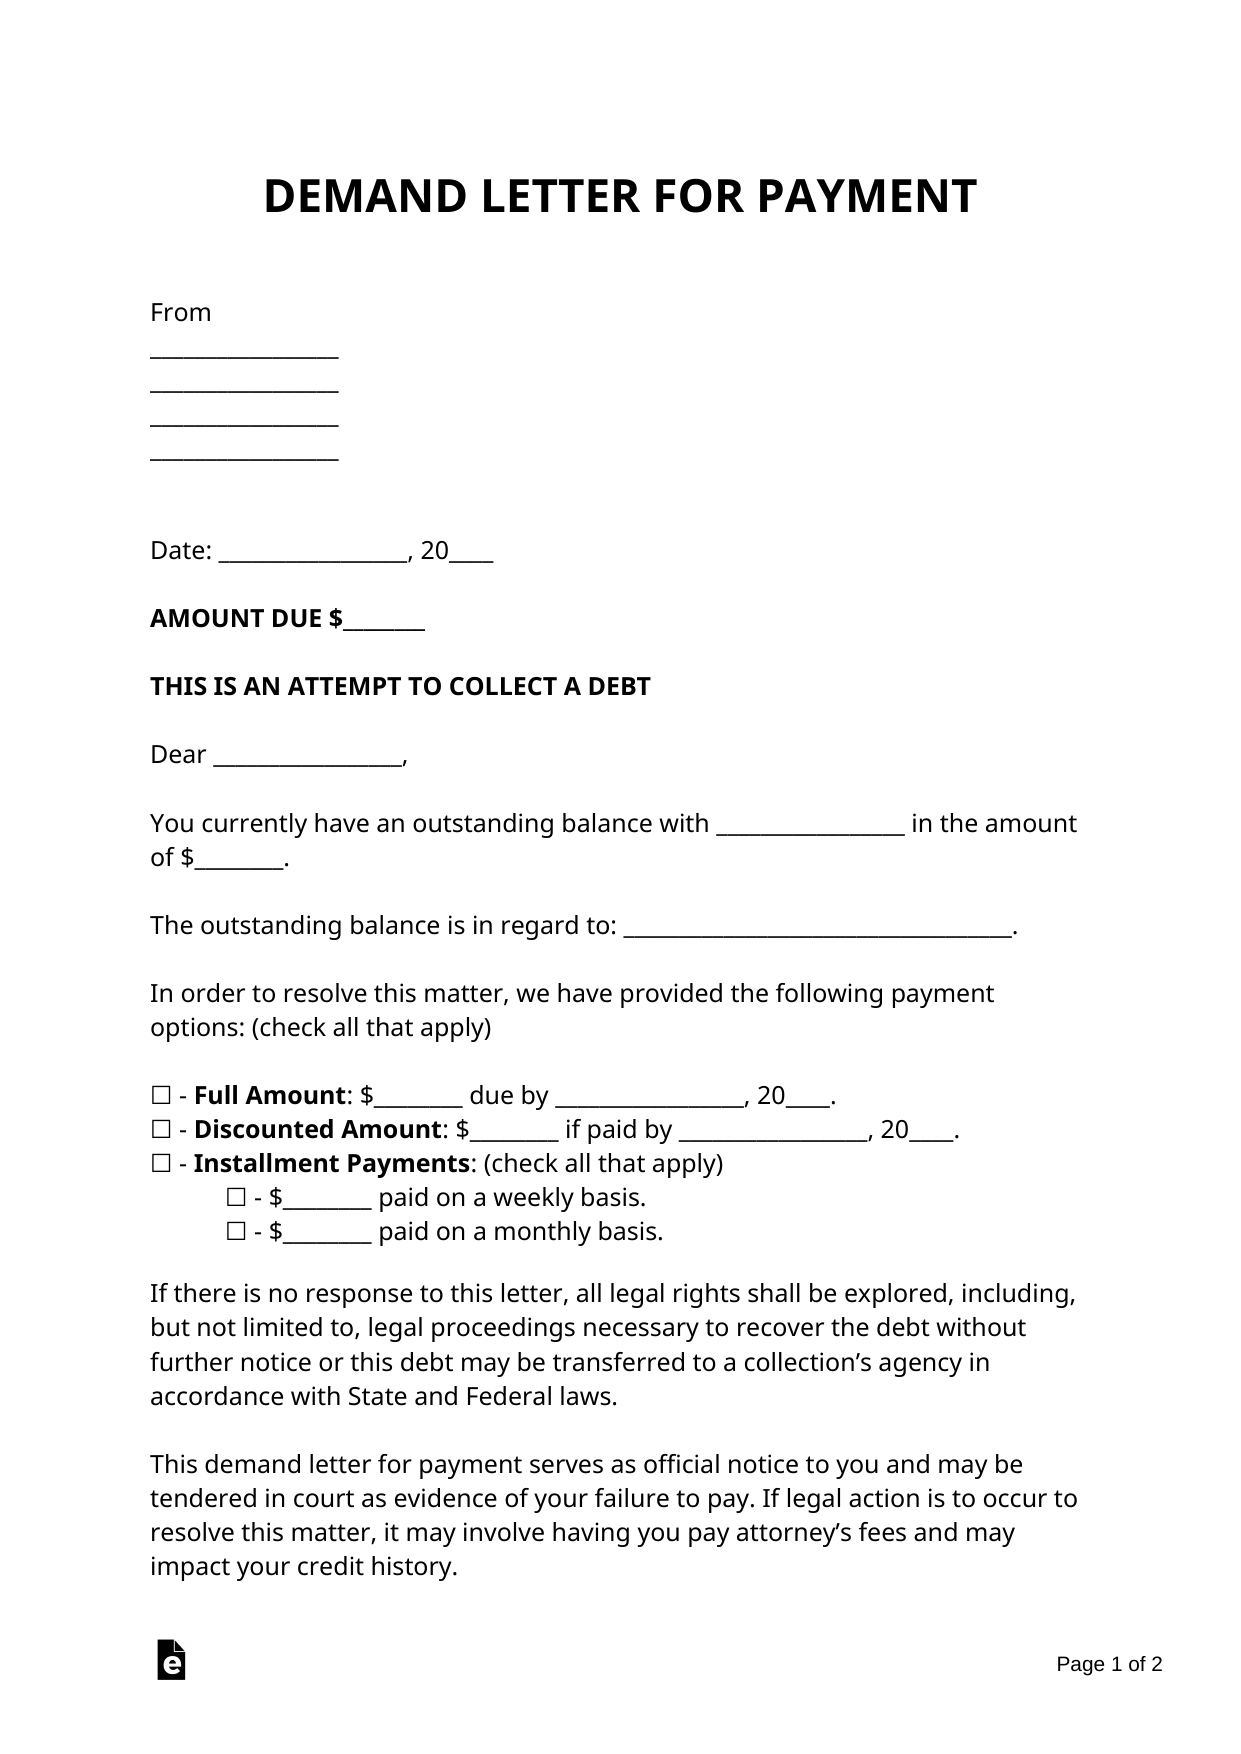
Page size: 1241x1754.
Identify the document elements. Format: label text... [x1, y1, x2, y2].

picture [150, 1638, 192, 1681]
text - $________ paid on a weekly basis. [225, 1180, 1090, 1214]
text _________________ [150, 431, 1090, 464]
text In order to resolve this matter, we have provided the following payment options: (check all that apply) [150, 976, 1090, 1044]
text _________________ [150, 362, 1090, 396]
text _________________ [150, 396, 1090, 431]
text - $________ paid on a monthly basis. [225, 1214, 1090, 1248]
text - Discounted Amount: $________ if paid by _________________, 20____. [150, 1112, 1090, 1146]
text DEMAND LETTER FOR PAYMENT [150, 164, 1090, 226]
text Dear _________________, [150, 737, 1090, 771]
text _________________ [150, 328, 1090, 362]
text The outstanding balance is in regard to: ___________________________________. [150, 907, 1090, 941]
text If there is no response to this letter, all legal rights shall be explored, including, but not limited to, legal proceedings necessary to recover the debt without further notice or this debt may be transferred to a collection’s agency in accordance with State and Federal laws. [150, 1276, 1090, 1412]
text AMOUNT DUE $________ [150, 601, 1090, 635]
text From [150, 294, 1090, 328]
text THIS IS AN ATTEMPT TO COLLECT A DEBT [150, 669, 1090, 703]
text Date: _________________, 20____ [150, 533, 1090, 567]
text - Full Amount: $________ due by _________________, 20____. [150, 1078, 1090, 1112]
text You currently have an outstanding balance with _________________ in the amount of $________. [150, 805, 1090, 873]
text This demand letter for payment serves as official notice to you and may be tendered in court as evidence of your failure to pay. If legal action is to occur to resolve this matter, it may involve having you pay attorney’s fees and may impact your credit history. [150, 1446, 1090, 1583]
text - Installment Payments: (check all that apply) [150, 1146, 1090, 1180]
